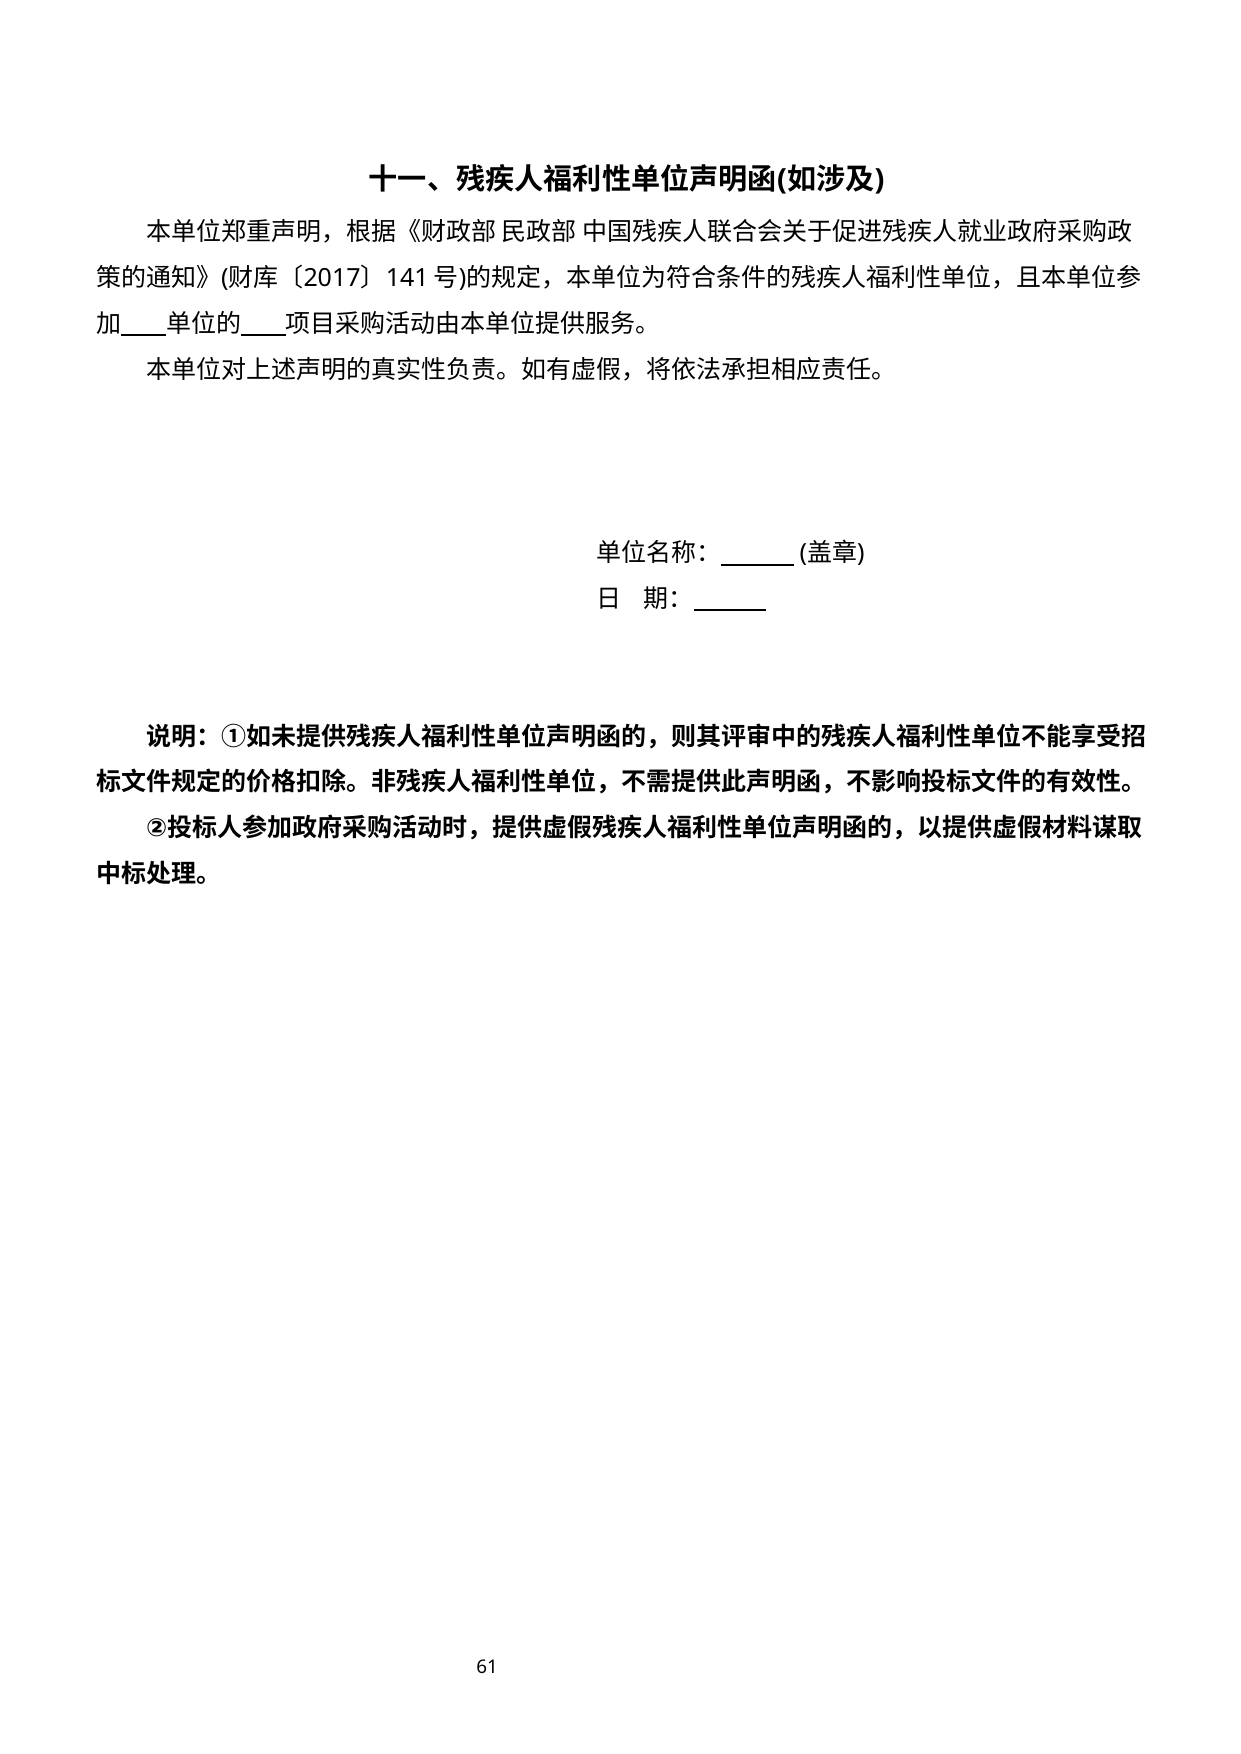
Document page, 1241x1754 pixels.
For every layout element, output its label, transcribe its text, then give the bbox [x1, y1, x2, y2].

text 单位名称： (盖章) [596, 525, 1157, 571]
list 残疾人福利性单位声明函(如涉及) [96, 153, 1157, 199]
text 本单位对上述声明的真实性负责。如有虚假，将依法承担相应责任。 [96, 342, 1157, 387]
text ②投标人参加政府采购活动时，提供虚假残疾人福利性单位声明函的，以提供虚假材料谋取中标处理。 [96, 800, 1157, 892]
text 说明：①如未提供残疾人福利性单位声明函的，则其评审中的残疾人福利性单位不能享受招标文件规定的价格扣除。非残疾人福利性单位，不需提供此声明函，不影响投标文件的有效性。 [96, 708, 1157, 800]
text 本单位郑重声明，根据《财政部 民政部 中国残疾人联合会关于促进残疾人就业政府采购政策的通知》(财库〔2017〕141号)的规定，本单位为符合条件的残疾人福利性单位，且本单位参加 单位的 项目采购活动由本单位提供服务。 [96, 204, 1157, 342]
text 日 期： [596, 571, 1157, 617]
